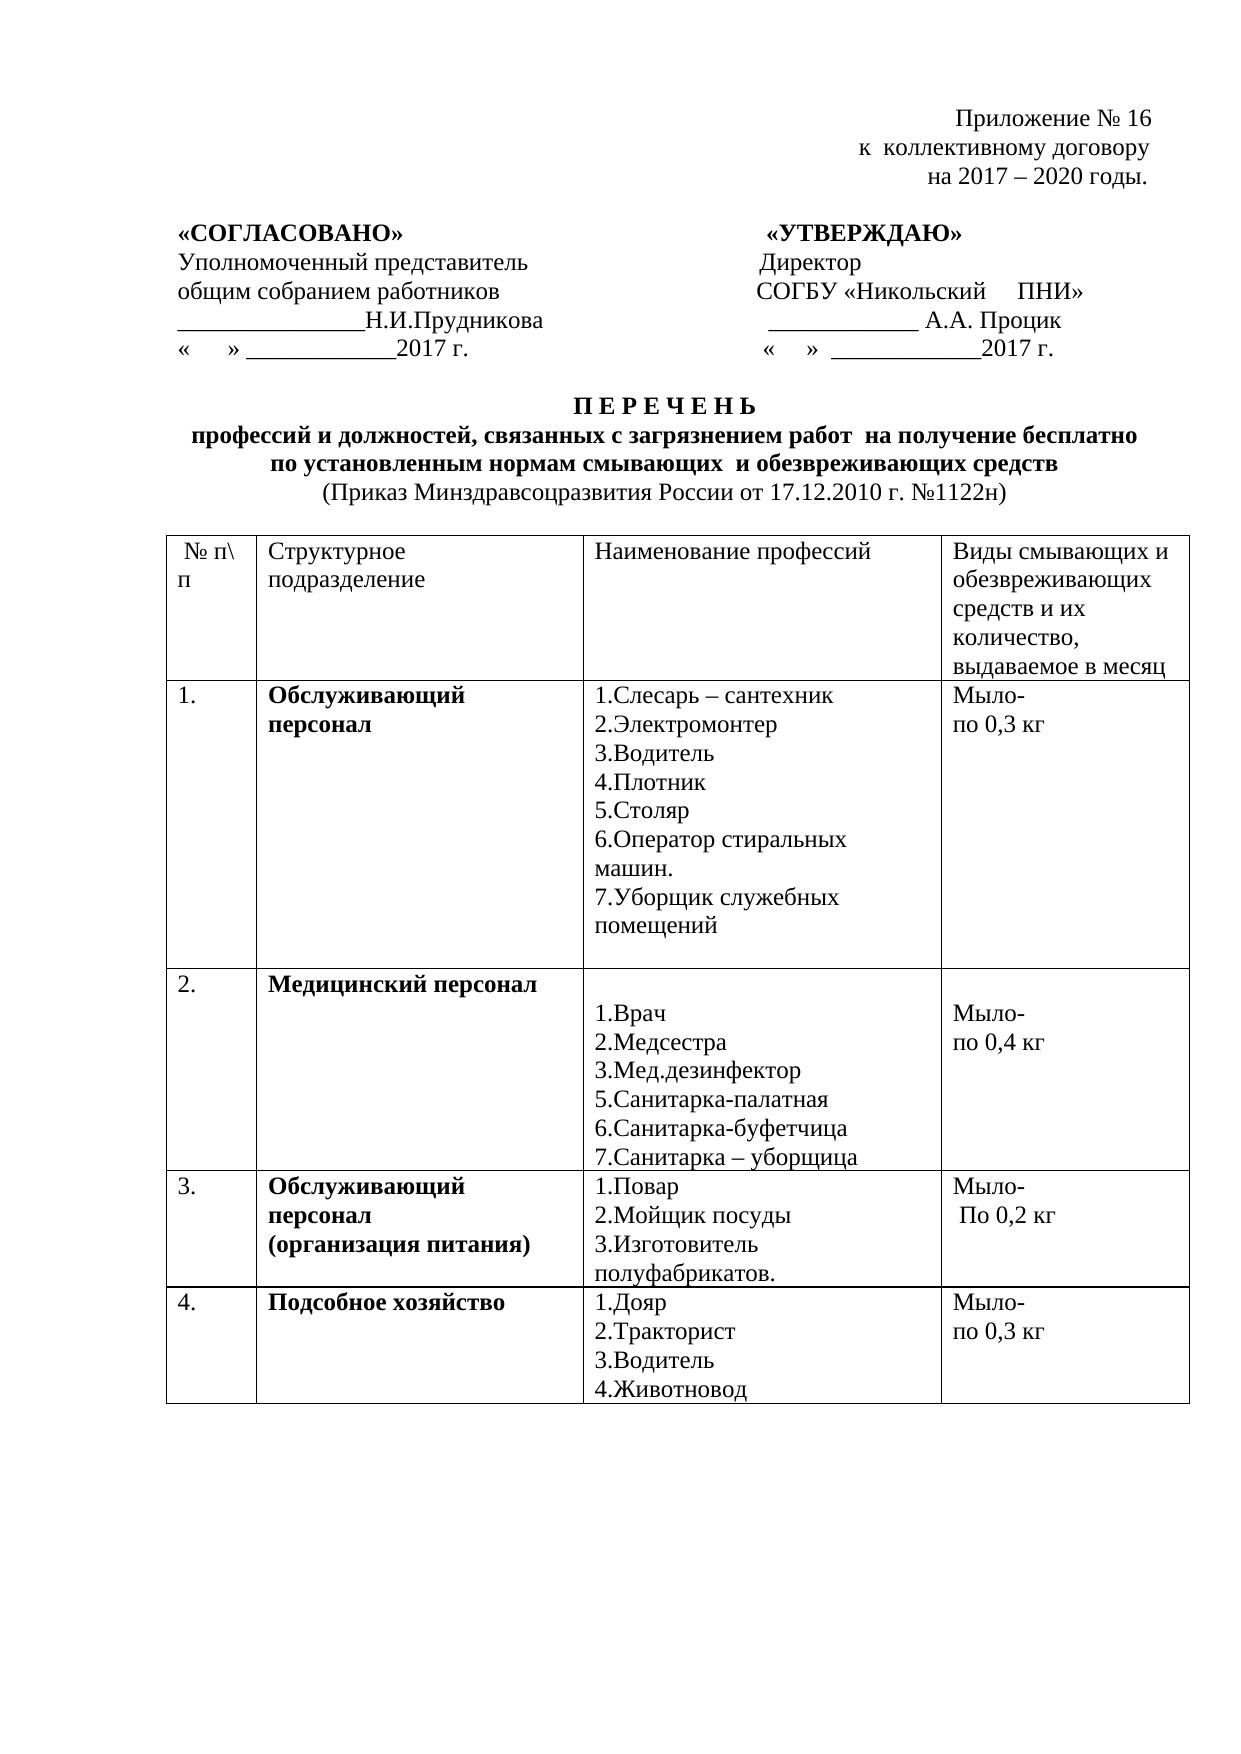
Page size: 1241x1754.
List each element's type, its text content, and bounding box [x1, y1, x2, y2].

table_cell Мыло- По 0,2 кг [942, 1171, 1189, 1286]
text профессий и должностей, связанных с загрязнением работ на получение бесплатно по установленным нормам смывающих и обезвреживающих средств [177, 420, 1152, 477]
table_cell Подсобное хозяйство [257, 1288, 583, 1402]
table_header Виды смывающих и обезвреживающих средств и их количество, выдаваемое в месяц [942, 536, 1189, 679]
table_cell Мыло- по [942, 969, 1189, 1170]
table_cell Обслуживающий персонал (организация питания) [257, 1171, 583, 1286]
table_cell 2. [167, 969, 256, 1170]
table_cell 1. [167, 681, 256, 968]
table_cell 4. [167, 1288, 256, 1402]
table_cell Мыло- по 0,3 кг [942, 681, 1189, 968]
table_cell Мыло- по 0,3 кг [942, 1288, 1189, 1402]
table_cell Медицинский персонал [257, 969, 583, 1170]
text общим собранием работников СОГБУ «Никольский ПНИ» [177, 276, 1152, 305]
text _______________Н.И.Прудникова ____________ А.А. Процик [177, 305, 1152, 333]
table_header Наименование профессий [584, 536, 941, 679]
table_header № п\п [167, 536, 256, 679]
table_cell 1.Слесарь – сантехник 2.Электромонтер 3.Водитель 4.Плотник 5.Столяр 6.Оператор стиральных машин. 7.Уборщик служебных помещений [584, 681, 941, 968]
table_cell Обслуживающий персонал [257, 681, 583, 968]
text « » ____________2017 г. « » ____________2017 г. [177, 333, 1152, 362]
text на 2017 – 2020 годы. [177, 161, 1152, 190]
table_cell 1.Врач 2.Медсестра 3.Мед.дезинфектор 5.Санитарка-палатная 6.Санитарка-буфетчица 7.Санитарка – уборщица [584, 969, 941, 1170]
text «СОГЛАСОВАНО» «УТВЕРЖДАЮ» [177, 218, 1152, 247]
text к коллективному договору [177, 132, 1152, 161]
table_cell 3. [167, 1171, 256, 1286]
text Уполномоченный представитель Директор [177, 247, 1152, 276]
table_cell 1.Дояр 2.Тракторист 3.Водитель 4.Животновод [584, 1288, 941, 1402]
table_header Структурное подразделение [257, 536, 583, 679]
text П Е Р Е Ч Е Н Ь [177, 391, 1152, 420]
text (Приказ Минздравсоцразвития России от 17.12.2010 г. №1122н) [177, 477, 1152, 506]
table_cell 1.Повар 2.Мойщик посуды 3.Изготовитель полуфабрикатов. [584, 1171, 941, 1286]
text Приложение № 16 [177, 103, 1152, 132]
